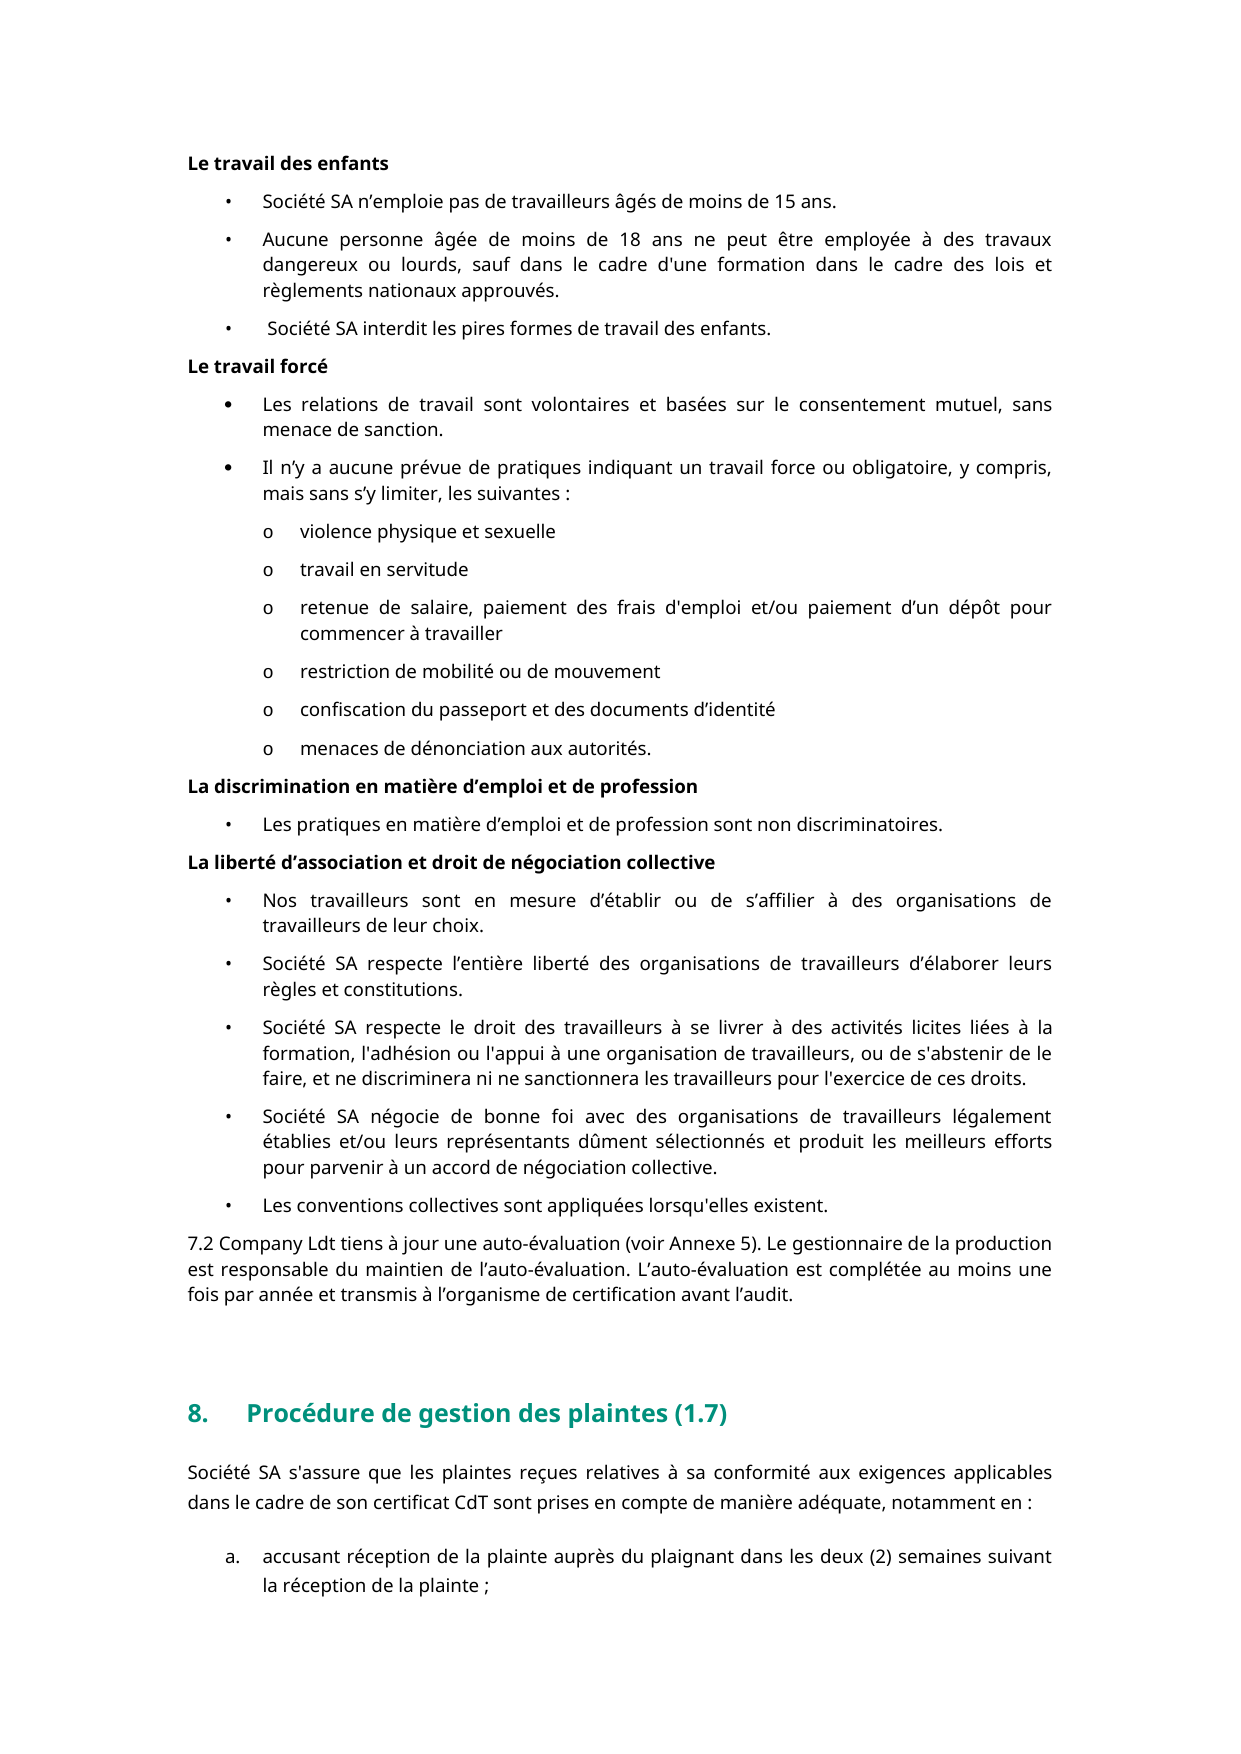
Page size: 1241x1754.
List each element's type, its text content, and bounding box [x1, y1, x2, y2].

list Société SA respecte l’entière liberté des organisations de travailleurs d’élaborer leurs règles et constitutions. [225, 951, 1053, 1002]
list Société SA négocie de bonne foi avec des organisations de travailleurs légalement établies et/ou leurs représentants dûment sélectionnés et produit les meilleurs efforts pour parvenir à un accord de négociation collective. [225, 1103, 1053, 1180]
list Procédure de gestion des plaintes (1.7) [187, 1396, 1053, 1429]
text La discrimination en matière d’emploi et de profession [187, 773, 1053, 799]
list Société SA n’emploie pas de travailleurs âgés de moins de 15 ans. [225, 188, 1053, 213]
list restriction de mobilité ou de mouvement [262, 658, 1053, 684]
list violence physique et sexuelle [262, 518, 1053, 544]
list accusant réception de la plainte auprès du plaignant dans les deux (2) semaines suivant la réception de la plainte ; [225, 1543, 1053, 1598]
text 7.2 Company Ldt tiens à jour une auto-évaluation (voir Annexe 5). Le gestionnaire de la production est responsable du maintien de l’auto-évaluation. L’auto-évaluation est complétée au moins une fois par année et transmis à l’organisme de certification avant l’audit. [187, 1230, 1053, 1307]
text Société SA s'assure que les plaintes reçues relatives à sa conformité aux exigences applicables dans le cadre de son certificat CdT sont prises en compte de manière adéquate, notamment en : [187, 1460, 1053, 1514]
text Le travail des enfants [187, 150, 1053, 176]
list Société SA interdit les pires formes de travail des enfants. [225, 315, 1053, 341]
text Le travail forcé [187, 353, 1053, 379]
list Aucune personne âgée de moins de 18 ans ne peut être employée à des travaux dangereux ou lourds, sauf dans le cadre d'une formation dans le cadre des lois et règlements nationaux approuvés. [225, 226, 1053, 303]
list Les relations de travail sont volontaires et basées sur le consentement mutuel, sans menace de sanction. [225, 391, 1053, 442]
text La liberté d’association et droit de négociation collective [187, 849, 1053, 875]
list Nos travailleurs sont en mesure d’établir ou de s’affilier à des organisations de travailleurs de leur choix. [225, 887, 1053, 938]
list Les pratiques en matière d’emploi et de profession sont non discriminatoires. [225, 811, 1053, 837]
list travail en servitude [262, 556, 1053, 582]
list Il n’y a aucune prévue de pratiques indiquant un travail force ou obligatoire, y compris, mais sans s’y limiter, les suivantes : [225, 455, 1053, 506]
list retenue de salaire, paiement des frais d'emploi et/ou paiement d’un dépôt pour commencer à travailler [262, 595, 1053, 646]
list Les conventions collectives sont appliquées lorsqu'elles existent. [225, 1192, 1053, 1218]
list Société SA respecte le droit des travailleurs à se livrer à des activités licites liées à la formation, l'adhésion ou l'appui à une organisation de travailleurs, ou de s'abstenir de le faire, et ne discriminera ni ne sanctionnera les travailleurs pour l'exercice de ces droits. [225, 1014, 1053, 1091]
list confiscation du passeport et des documents d’identité [262, 697, 1053, 722]
list menaces de dénonciation aux autorités. [262, 735, 1053, 761]
